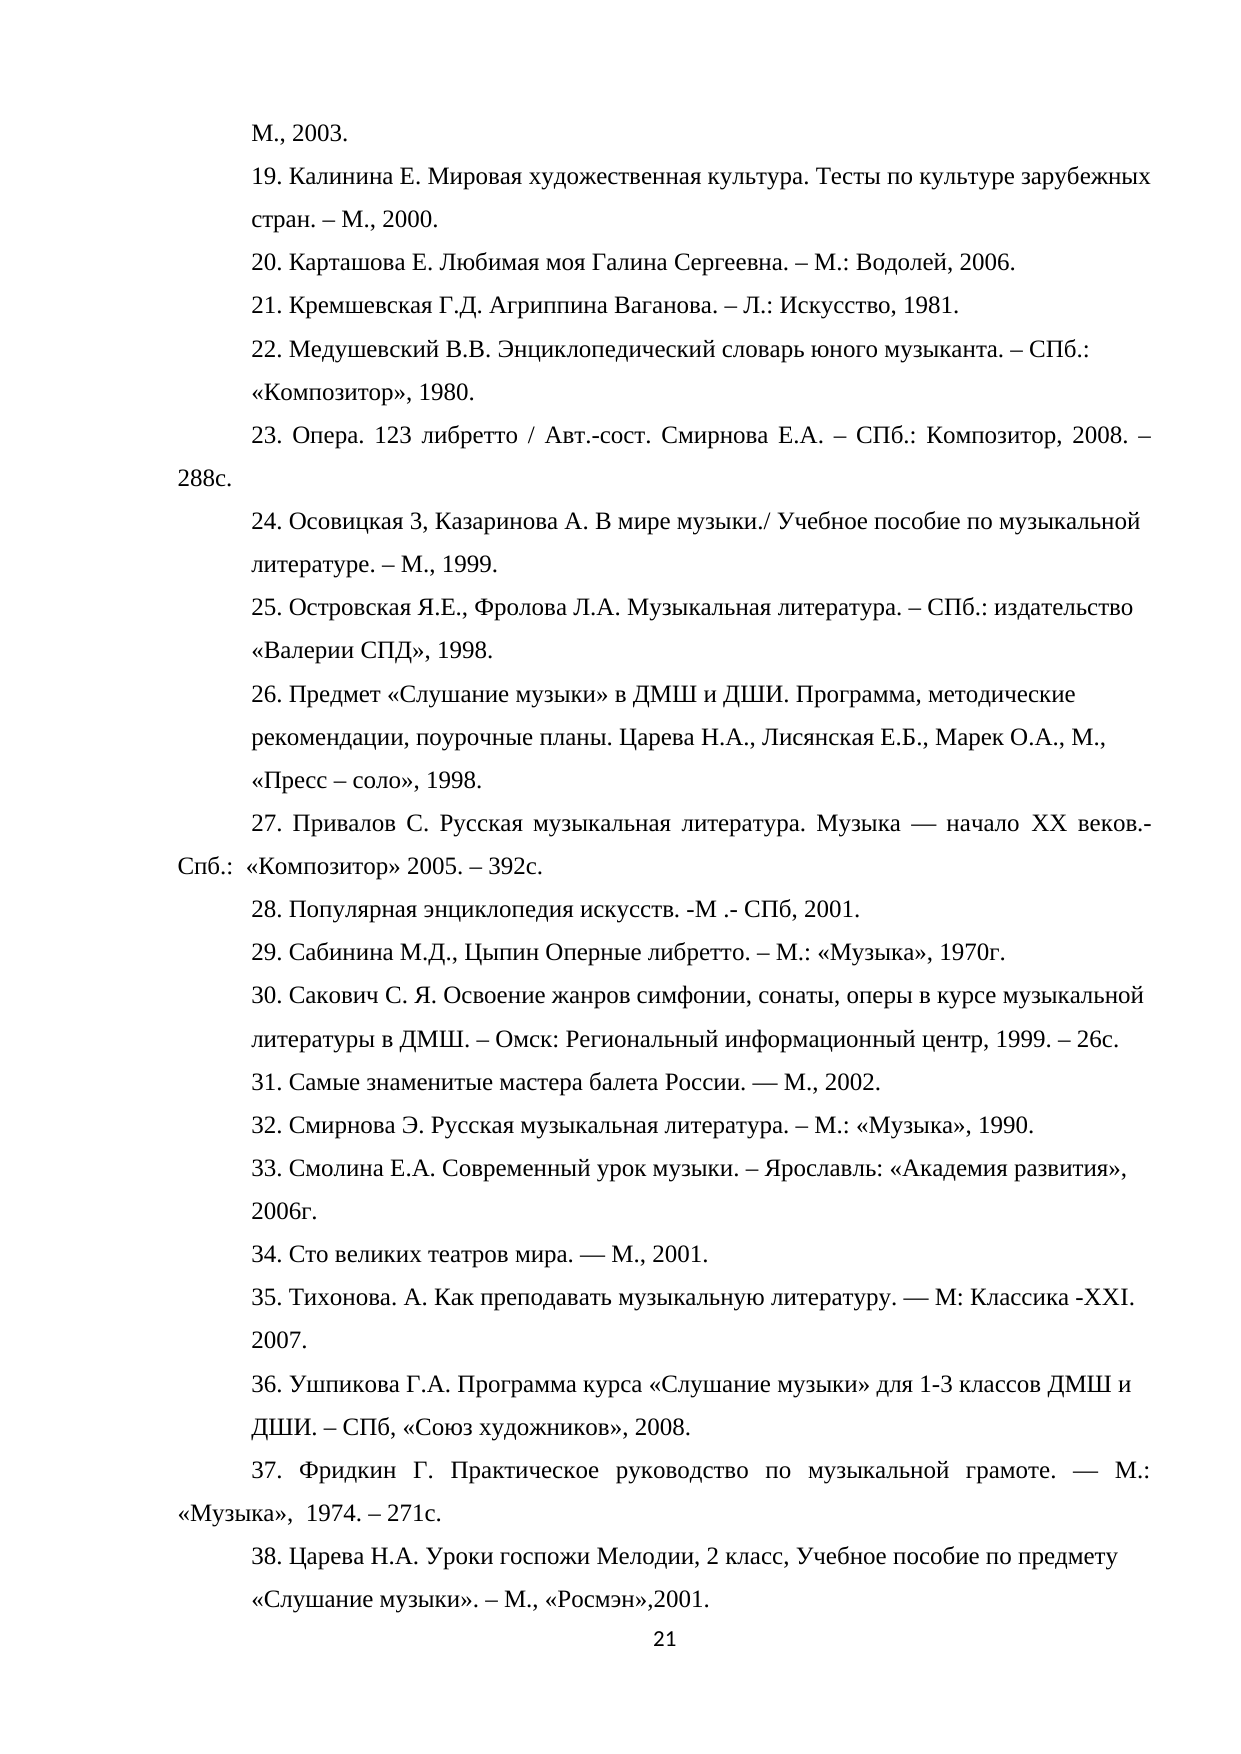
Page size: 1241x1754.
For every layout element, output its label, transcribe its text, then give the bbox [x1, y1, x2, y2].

text литературе. – М., 1999. [177, 549, 1152, 578]
text стран. – М., 2000. [177, 204, 1152, 233]
text 37. Фридкин Г. Практическое руководство по музыкальной грамоте. — М.: «Музыка», 1974. – 271с. [177, 1455, 1152, 1527]
text 38. Царева Н.А. Уроки госпожи Мелодии, 2 класс, Учебное пособие по предмету [177, 1541, 1152, 1570]
text 28. Популярная энциклопедия искусств. -М .- СПб, 2001. [177, 894, 1152, 923]
text «Валерии СПД», 1998. [177, 636, 1152, 664]
text литературы в ДМШ. – Омск: Региональный информационный центр, 1999. – 26с. [177, 1024, 1152, 1052]
text 21. Кремшевская Г.Д. Агриппина Ваганова. – Л.: Искусство, 1981. [177, 291, 1152, 319]
text 23. Опера. 123 либретто / Авт.-сост. Смирнова Е.А. – СПб.: Композитор, 2008. – 288с. [177, 420, 1152, 492]
text 32. Смирнова Э. Русская музыкальная литература. – М.: «Музыка», 1990. [177, 1110, 1152, 1139]
text «Слушание музыки». – М., «Росмэн»,2001. [177, 1584, 1152, 1613]
text ДШИ. – СПб, «Союз художников», 2008. [177, 1412, 1152, 1441]
text 31. Самые знаменитые мастера балета России. — М., 2002. [177, 1067, 1152, 1096]
text 36. Ушпикова Г.А. Программа курса «Слушание музыки» для 1-3 классов ДМШ и [177, 1369, 1152, 1397]
text «Пресс – соло», 1998. [177, 765, 1152, 794]
text 27. Привалов С. Русская музыкальная литература. Музыка — начало XX веков.- Спб.: «Композитор» 2005. – 392с. [177, 808, 1152, 880]
text 35. Тихонова. А. Как преподавать музыкальную литературу. — М: Классика -ХХI. [177, 1282, 1152, 1311]
text 24. Осовицкая 3, Казаринова А. В мире музыки./ Учебное пособие по музыкальной [177, 506, 1152, 535]
text «Композитор», 1980. [177, 377, 1152, 406]
text 33. Смолина Е.А. Современный урок музыки. – Ярославль: «Академия развития», [177, 1153, 1152, 1182]
text М., 2003. [177, 118, 1152, 147]
text 22. Медушевский В.В. Энциклопедический словарь юного музыканта. – СПб.: [177, 334, 1152, 362]
text 29. Сабинина М.Д., Цыпин Оперные либретто. – М.: «Музыка», 1970г. [177, 937, 1152, 966]
text 20. Карташова Е. Любимая моя Галина Сергеевна. – М.: Водолей, 2006. [177, 247, 1152, 276]
text 19. Калинина Е. Мировая художественная культура. Тесты по культуре зарубежных [177, 161, 1152, 190]
text 34. Сто великих театров мира. — М., 2001. [177, 1239, 1152, 1268]
text 30. Сакович С. Я. Освоение жанров симфонии, сонаты, оперы в курсе музыкальной [177, 981, 1152, 1009]
text 25. Островская Я.Е., Фролова Л.А. Музыкальная литература. – СПб.: издательство [177, 592, 1152, 621]
text 26. Предмет «Слушание музыки» в ДМШ и ДШИ. Программа, методические [177, 679, 1152, 707]
text 2007. [177, 1326, 1152, 1354]
text рекомендации, поурочные планы. Царева Н.А., Лисянская Е.Б., Марек О.А., М., [177, 722, 1152, 751]
text 2006г. [177, 1196, 1152, 1225]
